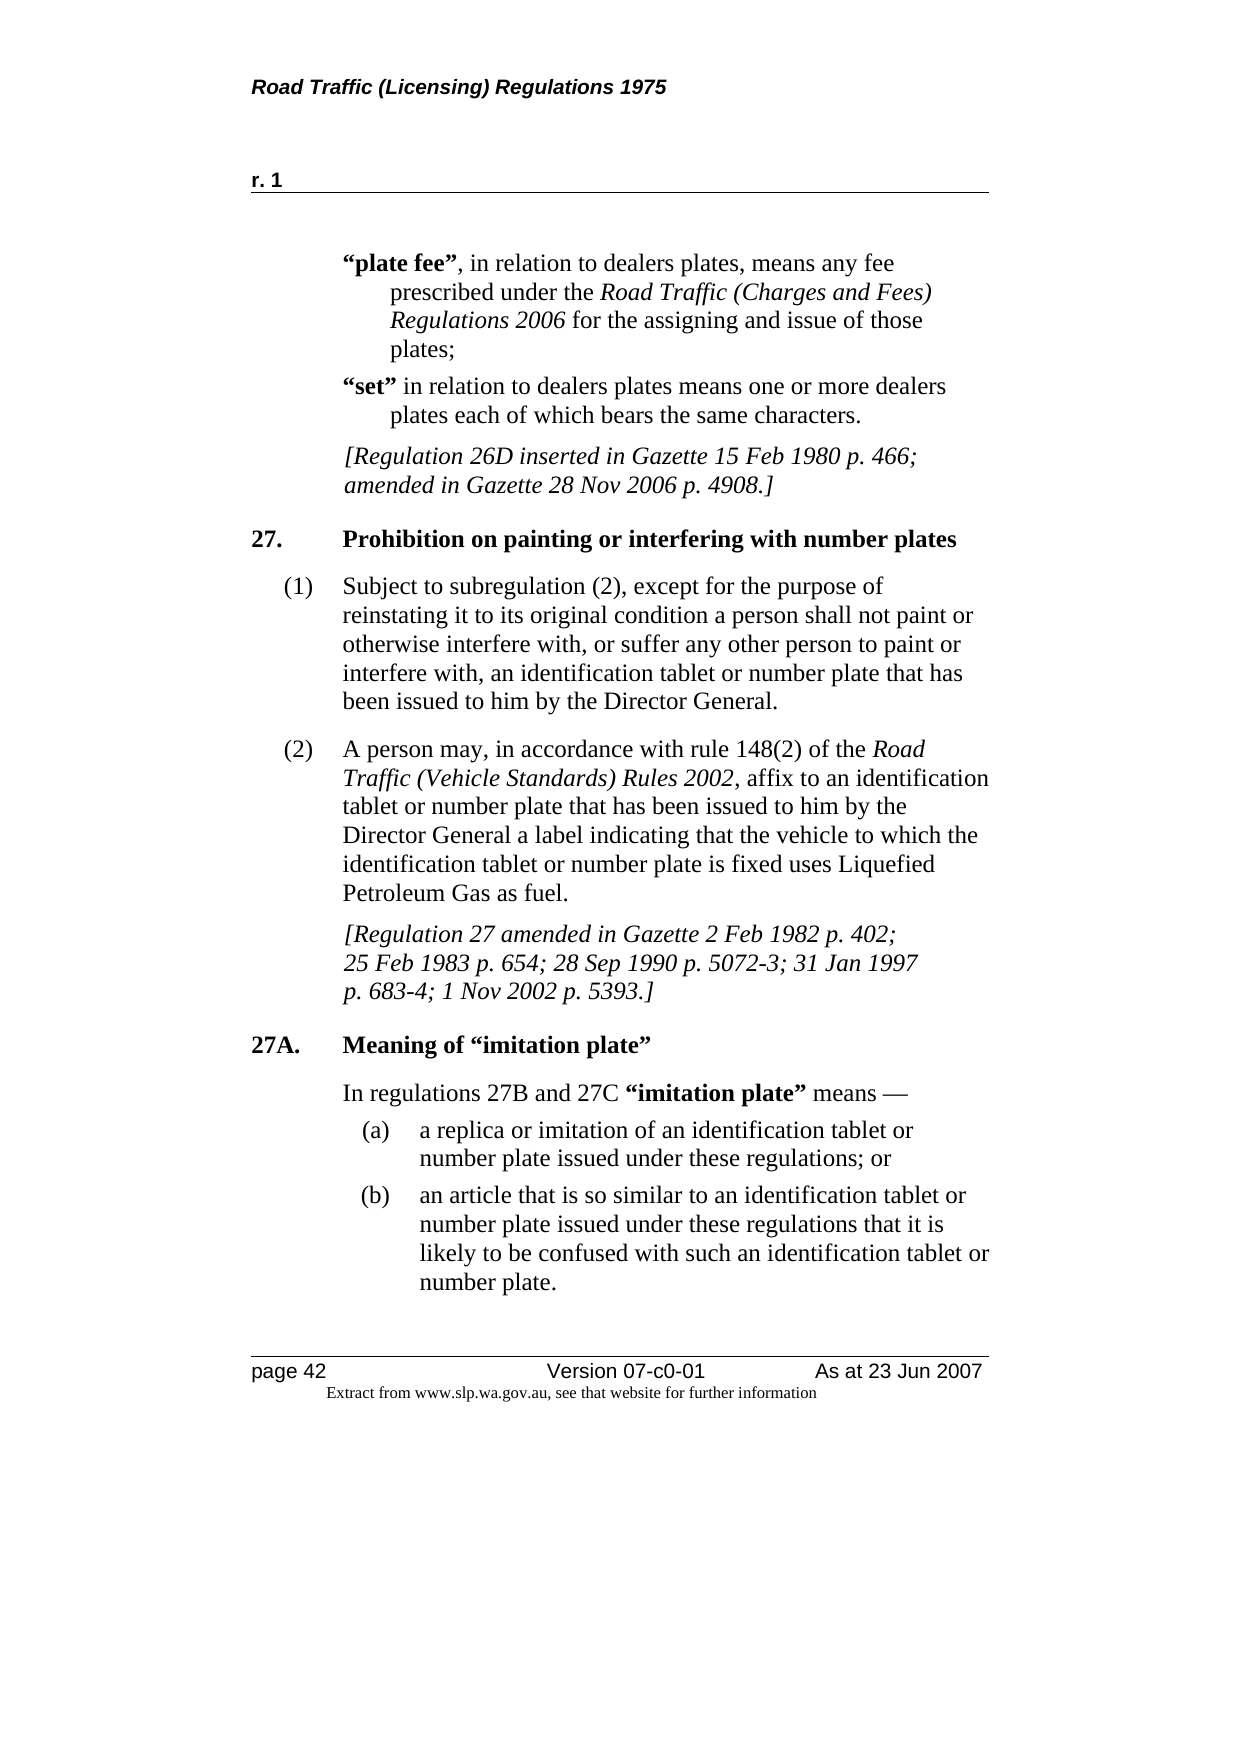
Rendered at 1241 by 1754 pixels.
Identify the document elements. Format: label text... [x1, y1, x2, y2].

text (1) Subject to subregulation (2), except for the purpose of reinstating it to its original condition a person shall not paint or otherwise interfere with, or suffer any other person to paint or interfere with, an identification tablet or number plate that has been issued to him by the Director General. [251, 571, 989, 715]
text [Regulation 27 amended in Gazette 2 Feb 1982 p. 402; 25 Feb 1983 p. 654; 28 Sep 1990 p. 5072-3; 31 Jan 1997 p. 683-4; 1 Nov 2002 p. 5393.] [251, 919, 989, 1005]
text (a) a replica or imitation of an identification tablet or number plate issued under these regulations; or [251, 1115, 989, 1172]
text “set” in relation to dealers plates means one or more dealers plates each of which bears the same characters. [251, 371, 989, 429]
text In regulations 27B and 27C “imitation plate” means — [251, 1078, 989, 1106]
subtitle 27A. Meaning of “imitation plate” [251, 1030, 989, 1059]
text (b) an article that is so similar to an identification tablet or number plate issued under these regulations that it is likely to be confused with such an identification tablet or number plate. [251, 1181, 989, 1296]
text (2) A person may, in accordance with rule 148(2) of the Road Traffic (Vehicle Standards) Rules 2002, affix to an identification tablet or number plate that has been issued to him by the Director General a label indicating that the vehicle to which the identification tablet or number plate is fixed uses Liquefied Petroleum Gas as fuel. [251, 734, 989, 906]
text [Regulation 26D inserted in Gazette 15 Feb 1980 p. 466; amended in Gazette 28 Nov 2006 p. 4908.] [251, 441, 989, 499]
text “plate fee”, in relation to dealers plates, means any fee prescribed under the Road Traffic (Charges and Fees) Regulations 2006 for the assigning and issue of those plates; [251, 248, 989, 363]
subtitle 27. Prohibition on painting or interfering with number plates [251, 524, 989, 553]
